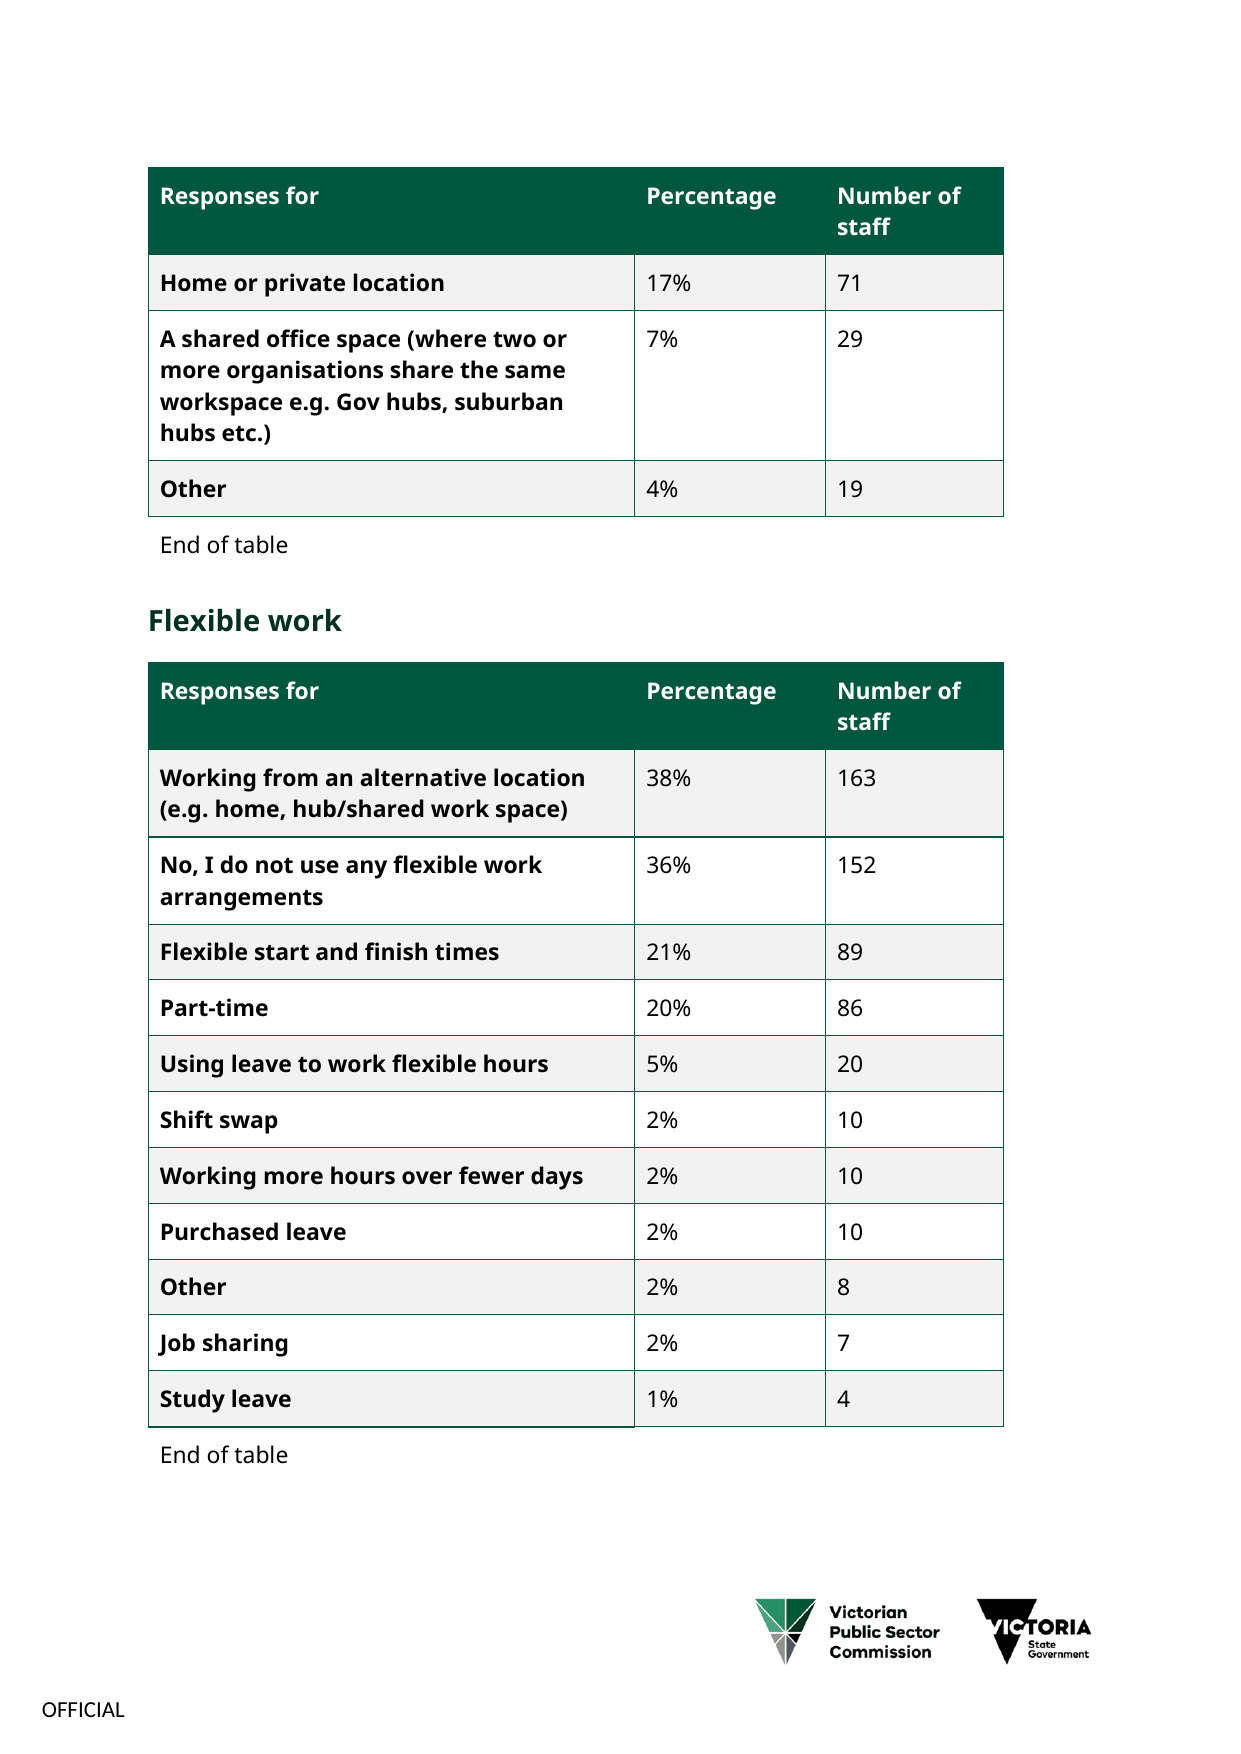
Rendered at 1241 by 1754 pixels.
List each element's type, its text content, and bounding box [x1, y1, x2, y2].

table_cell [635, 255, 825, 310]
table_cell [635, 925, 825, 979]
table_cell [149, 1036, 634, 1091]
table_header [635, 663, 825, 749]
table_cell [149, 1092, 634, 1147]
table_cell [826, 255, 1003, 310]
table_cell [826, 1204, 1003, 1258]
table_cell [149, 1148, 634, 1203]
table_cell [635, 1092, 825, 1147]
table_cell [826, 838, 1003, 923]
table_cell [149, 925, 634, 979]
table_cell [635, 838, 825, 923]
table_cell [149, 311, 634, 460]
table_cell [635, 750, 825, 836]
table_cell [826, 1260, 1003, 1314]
subtitle Flexible work [148, 600, 1092, 639]
picture [754, 1598, 1093, 1666]
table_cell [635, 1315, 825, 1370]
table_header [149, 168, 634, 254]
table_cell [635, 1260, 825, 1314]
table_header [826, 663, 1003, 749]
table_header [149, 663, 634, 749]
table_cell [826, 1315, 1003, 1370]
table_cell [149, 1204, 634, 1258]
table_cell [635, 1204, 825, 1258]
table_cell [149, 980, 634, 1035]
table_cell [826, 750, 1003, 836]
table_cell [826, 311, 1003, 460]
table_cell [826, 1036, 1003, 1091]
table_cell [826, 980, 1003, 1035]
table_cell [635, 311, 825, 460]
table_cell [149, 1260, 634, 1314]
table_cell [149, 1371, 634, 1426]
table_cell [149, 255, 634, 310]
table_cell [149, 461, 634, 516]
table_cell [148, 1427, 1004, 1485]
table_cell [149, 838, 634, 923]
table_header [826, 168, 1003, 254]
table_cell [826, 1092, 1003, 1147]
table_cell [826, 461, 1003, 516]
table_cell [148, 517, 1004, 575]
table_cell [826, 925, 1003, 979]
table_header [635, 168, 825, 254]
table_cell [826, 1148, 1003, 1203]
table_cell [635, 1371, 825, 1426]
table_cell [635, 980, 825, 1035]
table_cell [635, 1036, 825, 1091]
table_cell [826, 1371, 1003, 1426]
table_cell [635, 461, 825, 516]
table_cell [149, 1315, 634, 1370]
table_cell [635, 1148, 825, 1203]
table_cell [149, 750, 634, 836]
